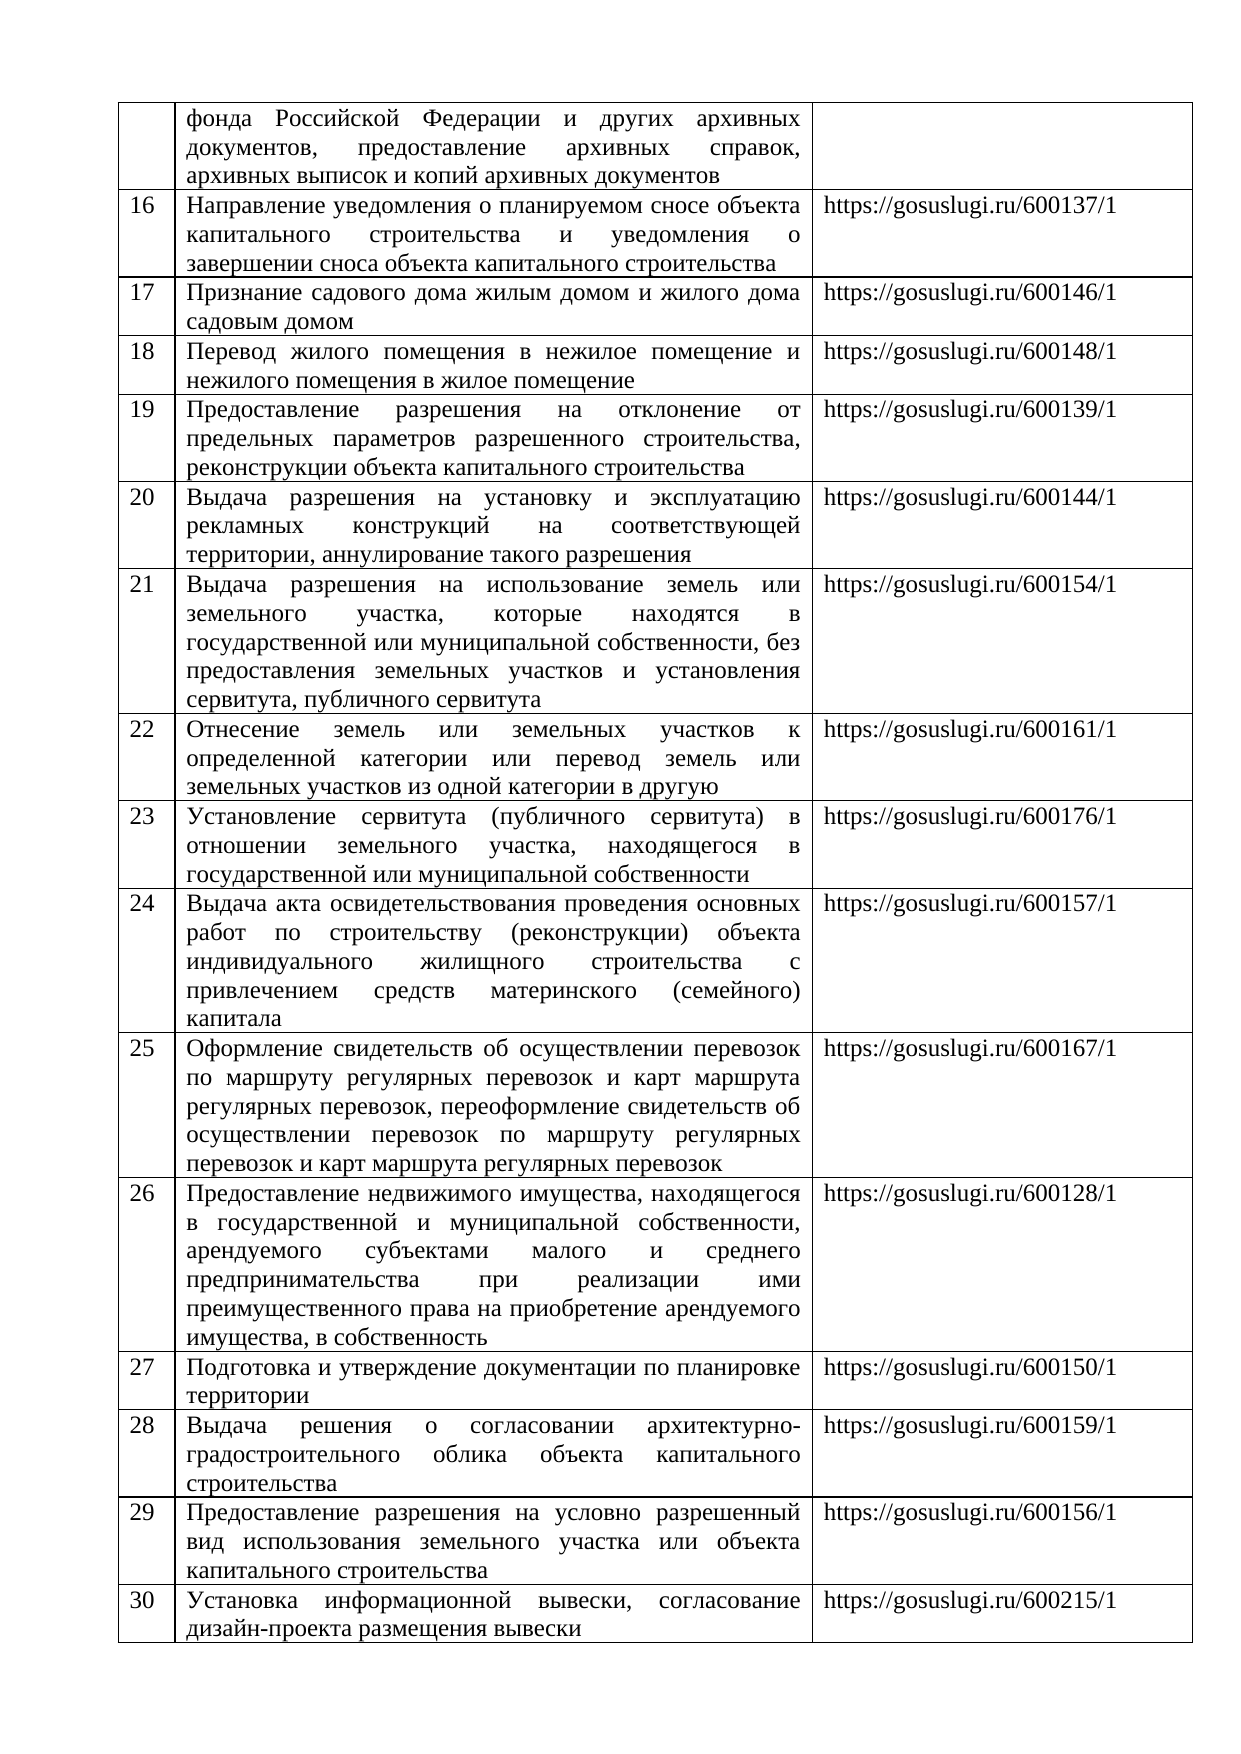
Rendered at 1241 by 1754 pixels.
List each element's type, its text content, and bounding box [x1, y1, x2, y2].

table_cell 28 [119, 1410, 174, 1496]
table_cell Установка информационной вывески, согласование дизайн-проекта размещения вывески [176, 1585, 812, 1642]
table_cell https://gosuslugi.ru/600150/1 [813, 1352, 1192, 1409]
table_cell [813, 103, 1192, 189]
table_cell 19 [119, 395, 174, 481]
table_cell https://gosuslugi.ru/600128/1 [813, 1178, 1192, 1351]
table_cell https://gosuslugi.ru/600157/1 [813, 889, 1192, 1032]
table_cell https://gosuslugi.ru/600159/1 [813, 1410, 1192, 1496]
table_cell https://gosuslugi.ru/600146/1 [813, 278, 1192, 335]
table_cell 17 [119, 278, 174, 335]
table_cell 24 [119, 889, 174, 1032]
table_cell 29 [119, 1498, 174, 1584]
table_cell https://gosuslugi.ru/600167/1 [813, 1033, 1192, 1177]
table_cell Отнесение земель или земельных участков к определенной категории или перевод земель или земельных участков из одной категории в другую [176, 714, 812, 800]
table_cell https://gosuslugi.ru/600154/1 [813, 569, 1192, 713]
table_cell https://gosuslugi.ru/600139/1 [813, 395, 1192, 481]
table_cell Признание садового дома жилым домом и жилого дома садовым домом [176, 278, 812, 335]
table_cell 18 [119, 336, 174, 393]
table_cell 23 [119, 801, 174, 887]
table_cell Предоставление разрешения на условно разрешенный вид использования земельного участка или объекта капитального строительства [176, 1498, 812, 1584]
table_cell Перевод жилого помещения в нежилое помещение и нежилого помещения в жилое помещение [176, 336, 812, 393]
table_cell Предоставление разрешения на отклонение от предельных параметров разрешенного строительства, реконструкции объекта капитального строительства [176, 395, 812, 481]
table_cell Подготовка и утверждение документации по планировке территории [176, 1352, 812, 1409]
table_cell https://gosuslugi.ru/600215/1 [813, 1585, 1192, 1642]
table_cell https://gosuslugi.ru/600156/1 [813, 1498, 1192, 1584]
table_cell 21 [119, 569, 174, 713]
table_cell https://gosuslugi.ru/600161/1 [813, 714, 1192, 800]
table_cell 20 [119, 482, 174, 568]
table_cell 16 [119, 190, 174, 276]
table_cell Направление уведомления о планируемом сносе объекта капитального строительства и уведомления о завершении сноса объекта капитального строительства [176, 190, 812, 276]
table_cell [176, 103, 812, 189]
table_cell Предоставление недвижимого имущества, находящегося в государственной и муниципальной собственности, арендуемого субъектами малого и среднего предпринимательства при реализации ими преимущественного права на приобретение арендуемого имущества, в собственность [176, 1178, 812, 1351]
table_cell 26 [119, 1178, 174, 1351]
table_cell 22 [119, 714, 174, 800]
table_cell https://gosuslugi.ru/600176/1 [813, 801, 1192, 887]
table_cell Выдача акта освидетельствования проведения основных работ по строительству (реконструкции) объекта индивидуального жилищного строительства с привлечением средств материнского (семейного) капитала [176, 889, 812, 1032]
table_cell https://gosuslugi.ru/600148/1 [813, 336, 1192, 393]
table_cell Выдача разрешения на установку и эксплуатацию рекламных конструкций на соответствующей территории, аннулирование такого разрешения [176, 482, 812, 568]
table_cell Выдача решения о согласовании архитектурно-градостроительного облика объекта капитального строительства [176, 1410, 812, 1496]
table_cell 15 [119, 103, 174, 189]
table_cell Установление сервитута (публичного сервитута) в отношении земельного участка, находящегося в государственной или муниципальной собственности [176, 801, 812, 887]
table_cell https://gosuslugi.ru/600137/1 [813, 190, 1192, 276]
table_cell 25 [119, 1033, 174, 1177]
table_cell Выдача разрешения на использование земель или земельного участка, которые находятся в государственной или муниципальной собственности, без предоставления земельных участков и установления сервитута, публичного сервитута [176, 569, 812, 713]
table_cell Оформление свидетельств об осуществлении перевозок по маршруту регулярных перевозок и карт маршрута регулярных перевозок, переоформление свидетельств об осуществлении перевозок по маршруту регулярных перевозок и карт маршрута регулярных перевозок [176, 1033, 812, 1177]
table_cell 30 [119, 1585, 174, 1642]
table_cell 27 [119, 1352, 174, 1409]
table_cell https://gosuslugi.ru/600144/1 [813, 482, 1192, 568]
